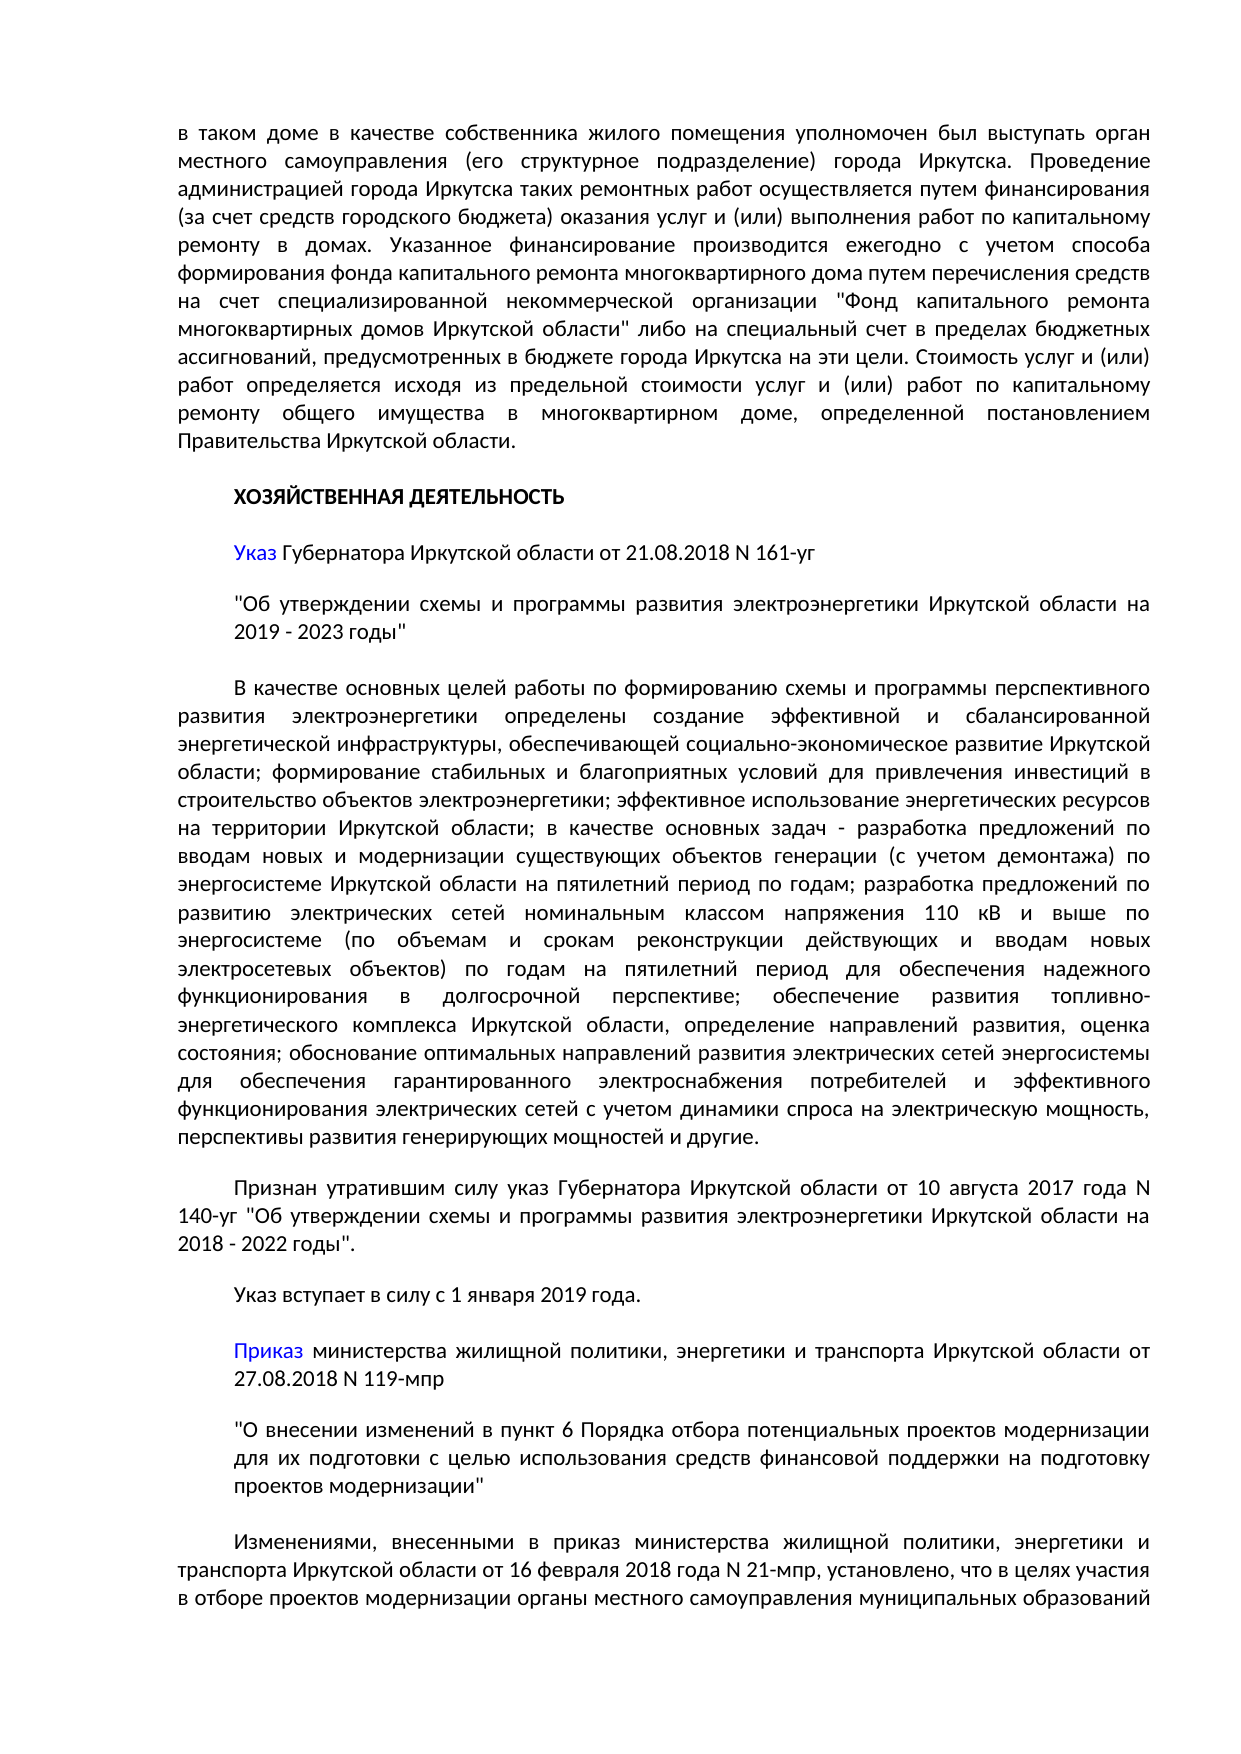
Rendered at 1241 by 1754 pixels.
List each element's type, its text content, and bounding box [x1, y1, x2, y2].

text В качестве основных целей работы по формированию схемы и программы перспективного развития электроэнергетики определены создание эффективной и сбалансированной энергетической инфраструктуры, обеспечивающей социально-экономическое развитие Иркутской области; формирование стабильных и благоприятных условий для привлечения инвестиций в строительство объектов электроэнергетики; эффективное использование энергетических ресурсов на территории Иркутской области; в качестве основных задач - разработка предложений по вводам новых и модернизации существующих объектов генерации (с учетом демонтажа) по энергосистеме Иркутской области на пятилетний период по годам; разработка предложений по развитию электрических сетей номинальным классом напряжения 110 кВ и выше по энергосистеме (по объемам и срокам реконструкции действующих и вводам новых электросетевых объектов) по годам на пятилетний период для обеспечения надежного функционирования в долгосрочной перспективе; обеспечение развития топливно-энергетического комплекса Иркутской области, определение направлений развития, оценка состояния; обоснование оптимальных направлений развития электрических сетей энергосистемы для обеспечения гарантированного электроснабжения потребителей и эффективного функционирования электрических сетей с учетом динамики спроса на электрическую мощность, перспективы развития генерирующих мощностей и другие. [177, 673, 1152, 1150]
text Указ Губернатора Иркутской области от 21.08.2018 N 161-уг [233, 538, 1152, 566]
text Указ вступает в силу с 1 января 2019 года. [177, 1280, 1152, 1308]
text Признан утратившим силу указ Губернатора Иркутской области от 10 августа 2017 года N 140-уг "Об утверждении схемы и программы развития электроэнергетики Иркутской области на 2018 - 2022 годы". [177, 1173, 1152, 1257]
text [177, 118, 1152, 454]
title ХОЗЯЙСТВЕННАЯ ДЕЯТЕЛЬНОСТЬ [177, 482, 1152, 510]
text "Об утверждении схемы и программы развития электроэнергетики Иркутской области на 2019 - 2023 годы" [233, 589, 1152, 645]
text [177, 1527, 1152, 1611]
text "О внесении изменений в пункт 6 Порядка отбора потенциальных проектов модернизации для их подготовки с целью использования средств финансовой поддержки на подготовку проектов модернизации" [233, 1415, 1152, 1499]
text Приказ министерства жилищной политики, энергетики и транспорта Иркутской области от 27.08.2018 N 119-мпр [233, 1336, 1152, 1392]
